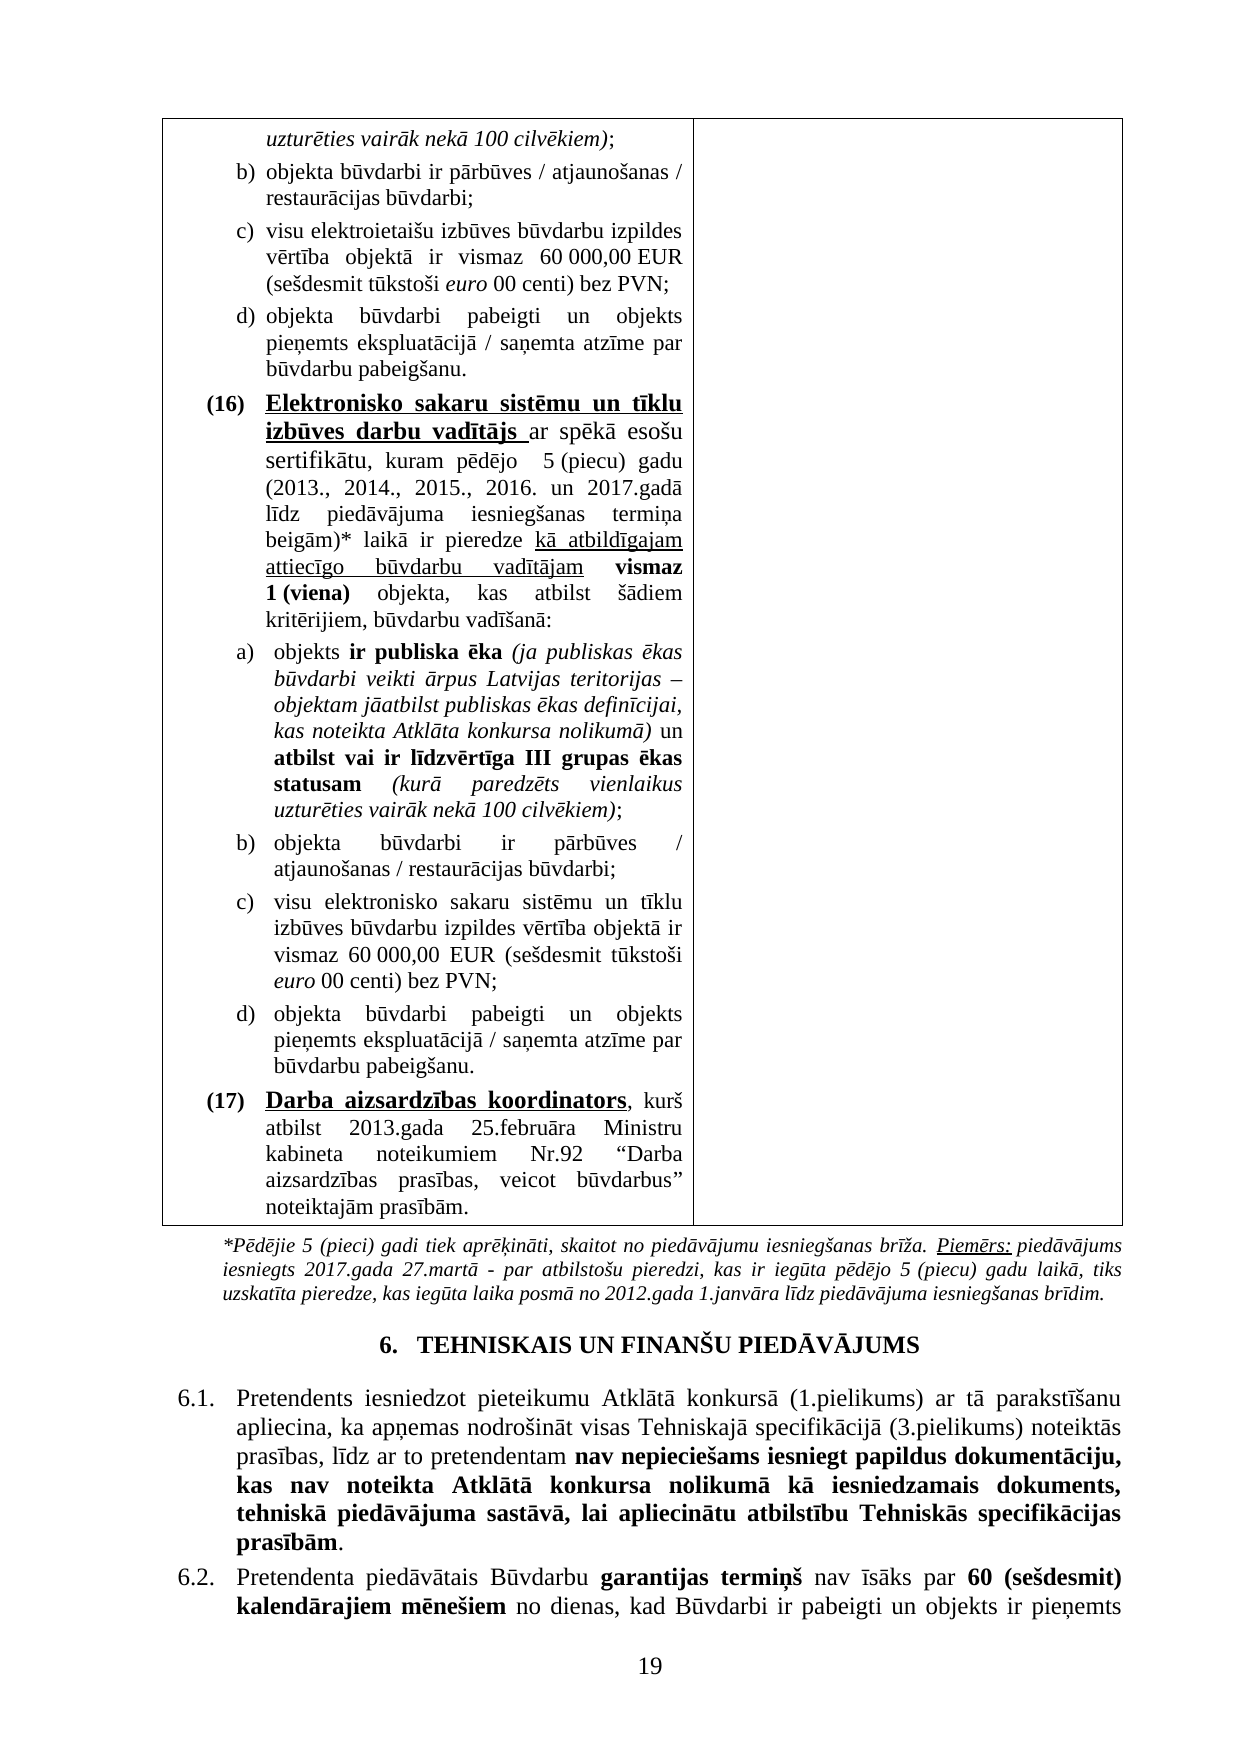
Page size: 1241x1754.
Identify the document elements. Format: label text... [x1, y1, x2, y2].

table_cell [163, 119, 693, 1225]
list TEHNISKAIS UN FINANŠU PIEDĀVĀJUMS [177, 1330, 1122, 1358]
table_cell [694, 119, 1122, 1225]
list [177, 1562, 1122, 1620]
list *Pēdējie 5 (pieci) gadi tiek aprēķināti, skaitot no piedāvājumu iesniegšanas brīža. Piemērs: piedāvājums iesniegts 2017.gada 27.martā - par atbilstošu pieredzi, kas ir iegūta pēdējo 5 (piecu) gadu laikā, tiks uzskatīta pieredze, kas iegūta laika posmā no 2012.gada 1.janvāra līdz piedāvājuma iesniegšanas brīdim. [222, 1233, 1122, 1305]
list Pretendents iesniedzot pieteikumu Atklātā konkursā (1.pielikums) ar tā parakstīšanu apliecina, ka apņemas nodrošināt visas Tehniskajā specifikācijā (3.pielikums) noteiktās prasības, līdz ar to pretendentam nav nepieciešams iesniegt papildus dokumentāciju, kas nav noteikta Atklātā konkursa nolikumā kā iesniedzamais dokuments, tehniskā piedāvājuma sastāvā, lai apliecinātu atbilstību Tehniskās specifikācijas prasībām. [177, 1383, 1122, 1556]
